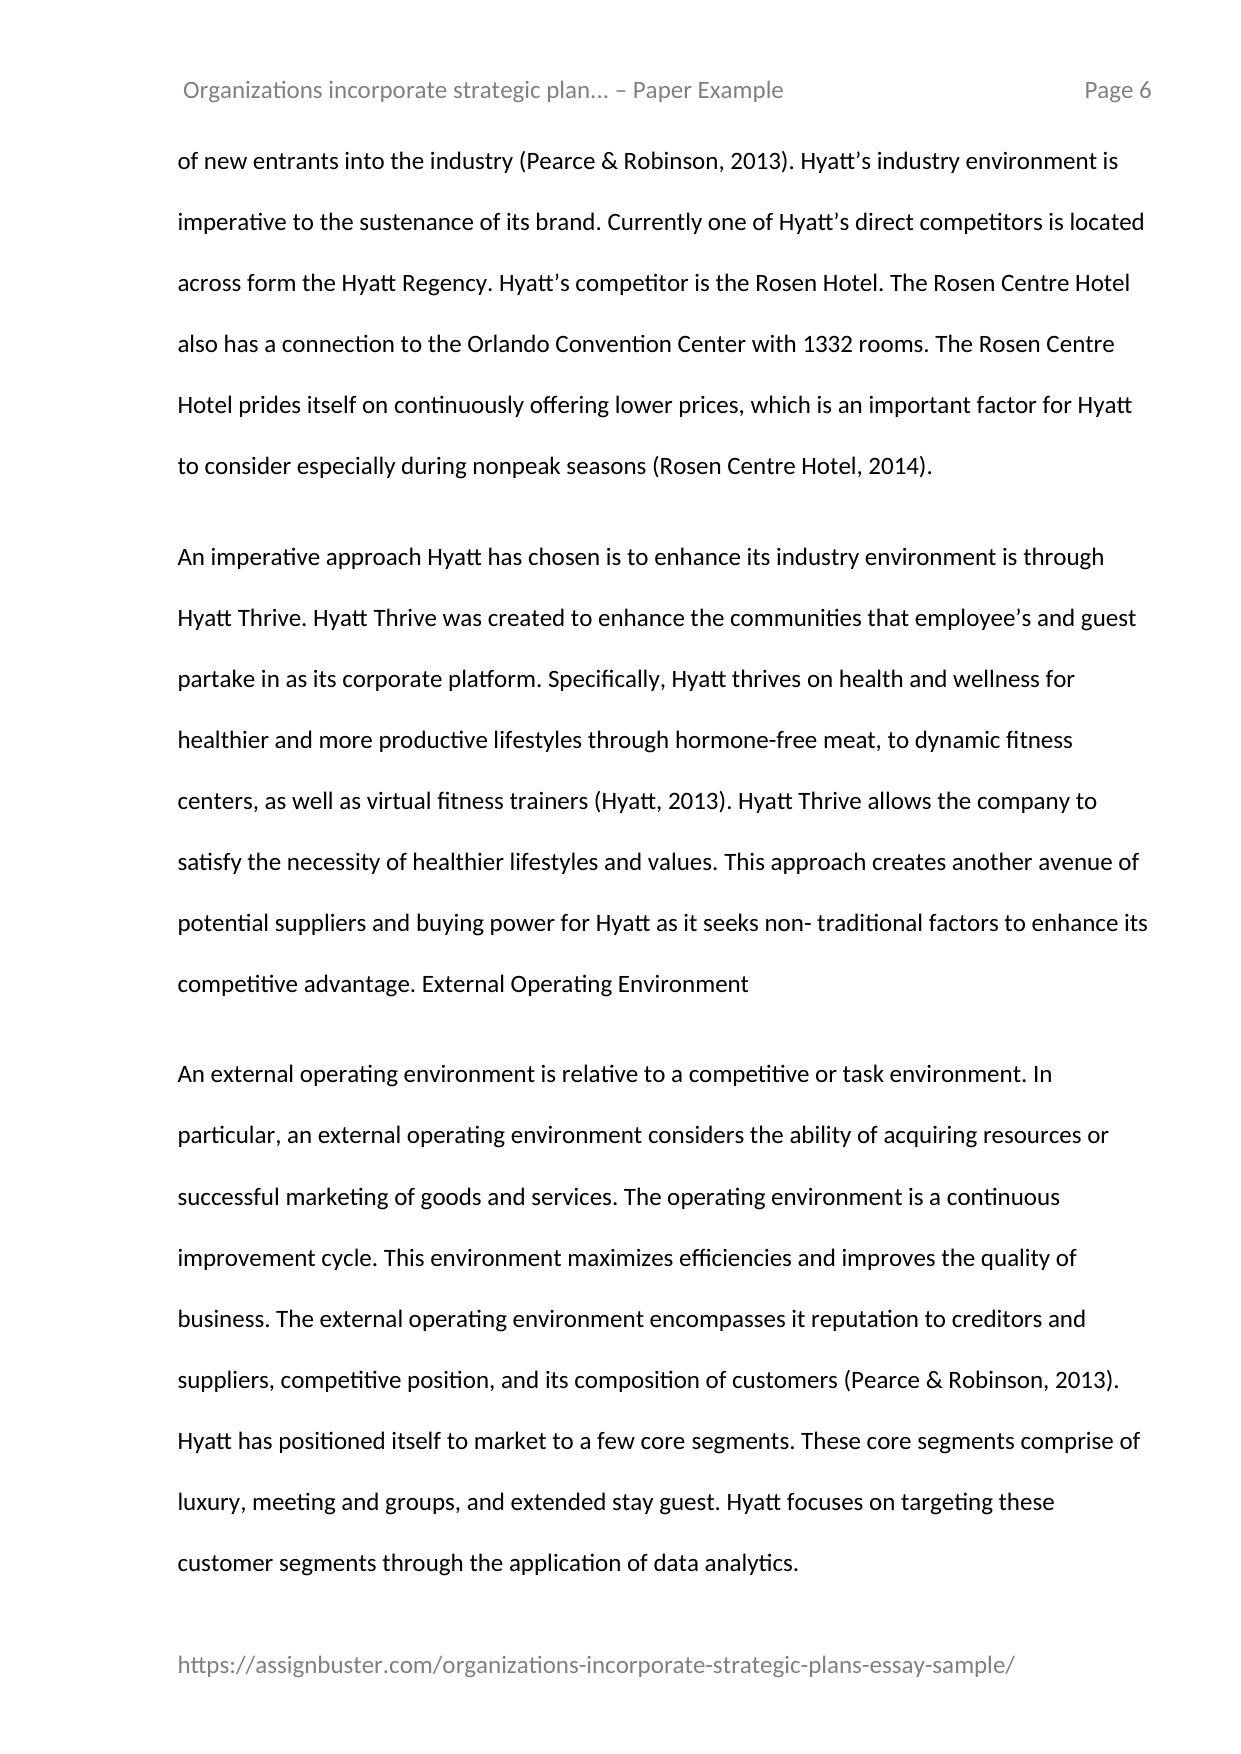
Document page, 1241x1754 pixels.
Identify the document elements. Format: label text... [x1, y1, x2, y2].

text An external operating environment is relative to a competitive or task environment. In particular, an external operating environment considers the ability of acquiring resources or successful marketing of goods and services. The operating environment is a continuous improvement cycle. This environment maximizes efficiencies and improves the quality of business. The external operating environment encompasses it reputation to creditors and suppliers, competitive position, and its composition of customers (Pearce & Robinson, 2013). Hyatt has positioned itself to market to a few core segments. These core segments comprise of luxury, meeting and groups, and extended stay guest. Hyatt focuses on targeting these customer segments through the application of data analytics. [177, 1058, 1152, 1577]
text An imperative approach Hyatt has chosen is to enhance its industry environment is through Hyatt Thrive. Hyatt Thrive was created to enhance the communities that employee’s and guest partake in as its corporate platform. Specifically, Hyatt thrives on health and wellness for healthier and more productive lifestyles through hormone-free meat, to dynamic fitness centers, as well as virtual fitness trainers (Hyatt, 2013). Hyatt Thrive allows the company to satisfy the necessity of healthier lifestyles and values. This approach creates another avenue of potential suppliers and buying power for Hyatt as it seeks non- traditional factors to enhance its competitive advantage. External Operating Environment [177, 541, 1152, 998]
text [177, 145, 1152, 481]
